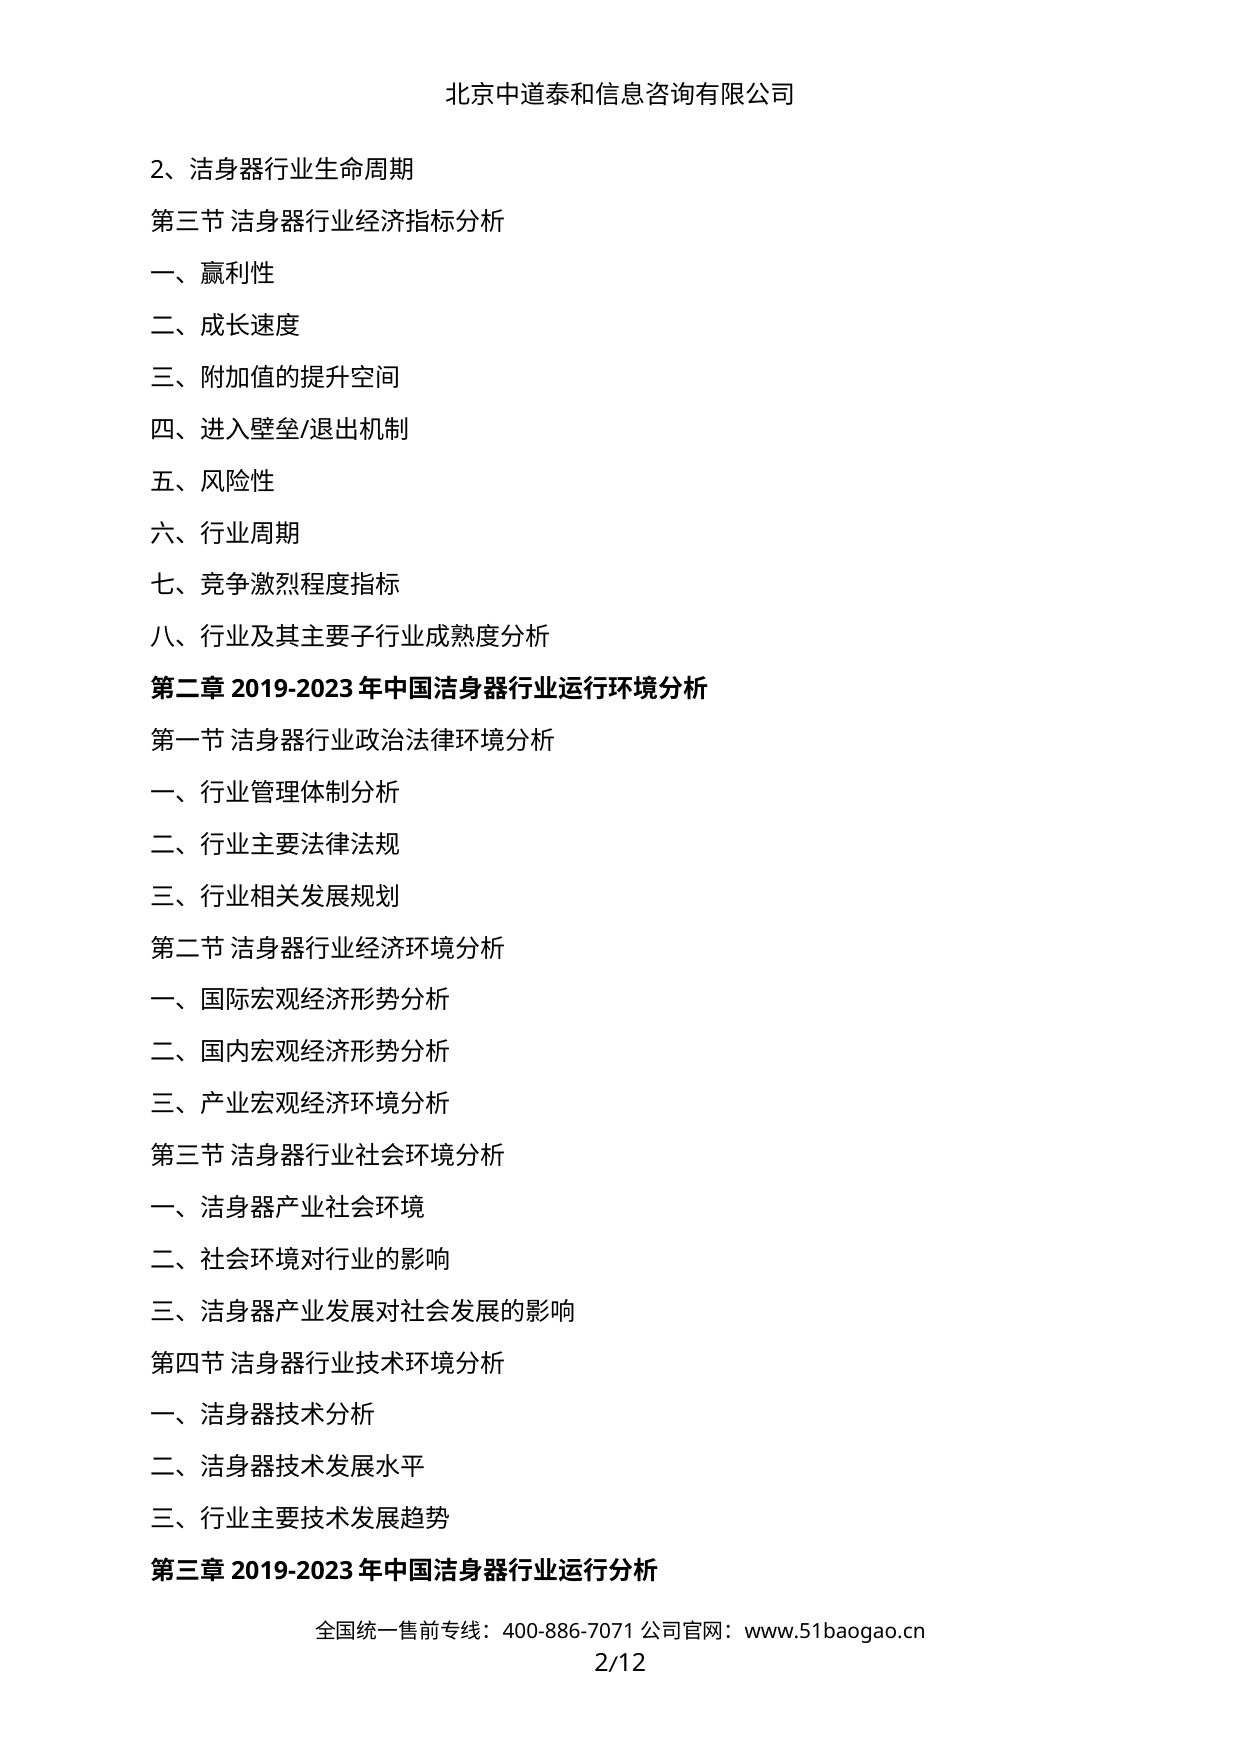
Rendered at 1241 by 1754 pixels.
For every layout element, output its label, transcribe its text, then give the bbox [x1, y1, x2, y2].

text 第二节 洁身器行业经济环境分析 [150, 928, 1090, 964]
text 一、洁身器技术分析 [150, 1395, 1090, 1431]
text 三、行业相关发展规划 [150, 876, 1090, 912]
text 第四节 洁身器行业技术环境分析 [150, 1343, 1090, 1379]
text 三、产业宏观经济环境分析 [150, 1084, 1090, 1120]
text 三、洁身器产业发展对社会发展的影响 [150, 1291, 1090, 1327]
text 一、赢利性 [150, 254, 1090, 290]
text 八、行业及其主要子行业成熟度分析 [150, 617, 1090, 653]
text 第二章 2019-2023年中国洁身器行业运行环境分析 [150, 669, 1090, 705]
text 六、行业周期 [150, 513, 1090, 549]
text 二、行业主要法律法规 [150, 824, 1090, 861]
text 二、社会环境对行业的影响 [150, 1239, 1090, 1276]
text 第三章 2019-2023年中国洁身器行业运行分析 [150, 1551, 1090, 1587]
text 七、竞争激烈程度指标 [150, 565, 1090, 601]
text 一、行业管理体制分析 [150, 772, 1090, 809]
text 四、进入壁垒/退出机制 [150, 409, 1090, 446]
text 三、行业主要技术发展趋势 [150, 1499, 1090, 1535]
text 2、洁身器行业生命周期 [150, 150, 1090, 186]
text 第三节 洁身器行业经济指标分析 [150, 202, 1090, 238]
text 第一节 洁身器行业政治法律环境分析 [150, 721, 1090, 757]
text 第三节 洁身器行业社会环境分析 [150, 1136, 1090, 1172]
text 一、洁身器产业社会环境 [150, 1187, 1090, 1224]
text 三、附加值的提升空间 [150, 357, 1090, 394]
text 二、成长速度 [150, 306, 1090, 342]
text 一、国际宏观经济形势分析 [150, 980, 1090, 1016]
text 二、国内宏观经济形势分析 [150, 1032, 1090, 1068]
text 五、风险性 [150, 461, 1090, 497]
text 二、洁身器技术发展水平 [150, 1447, 1090, 1483]
